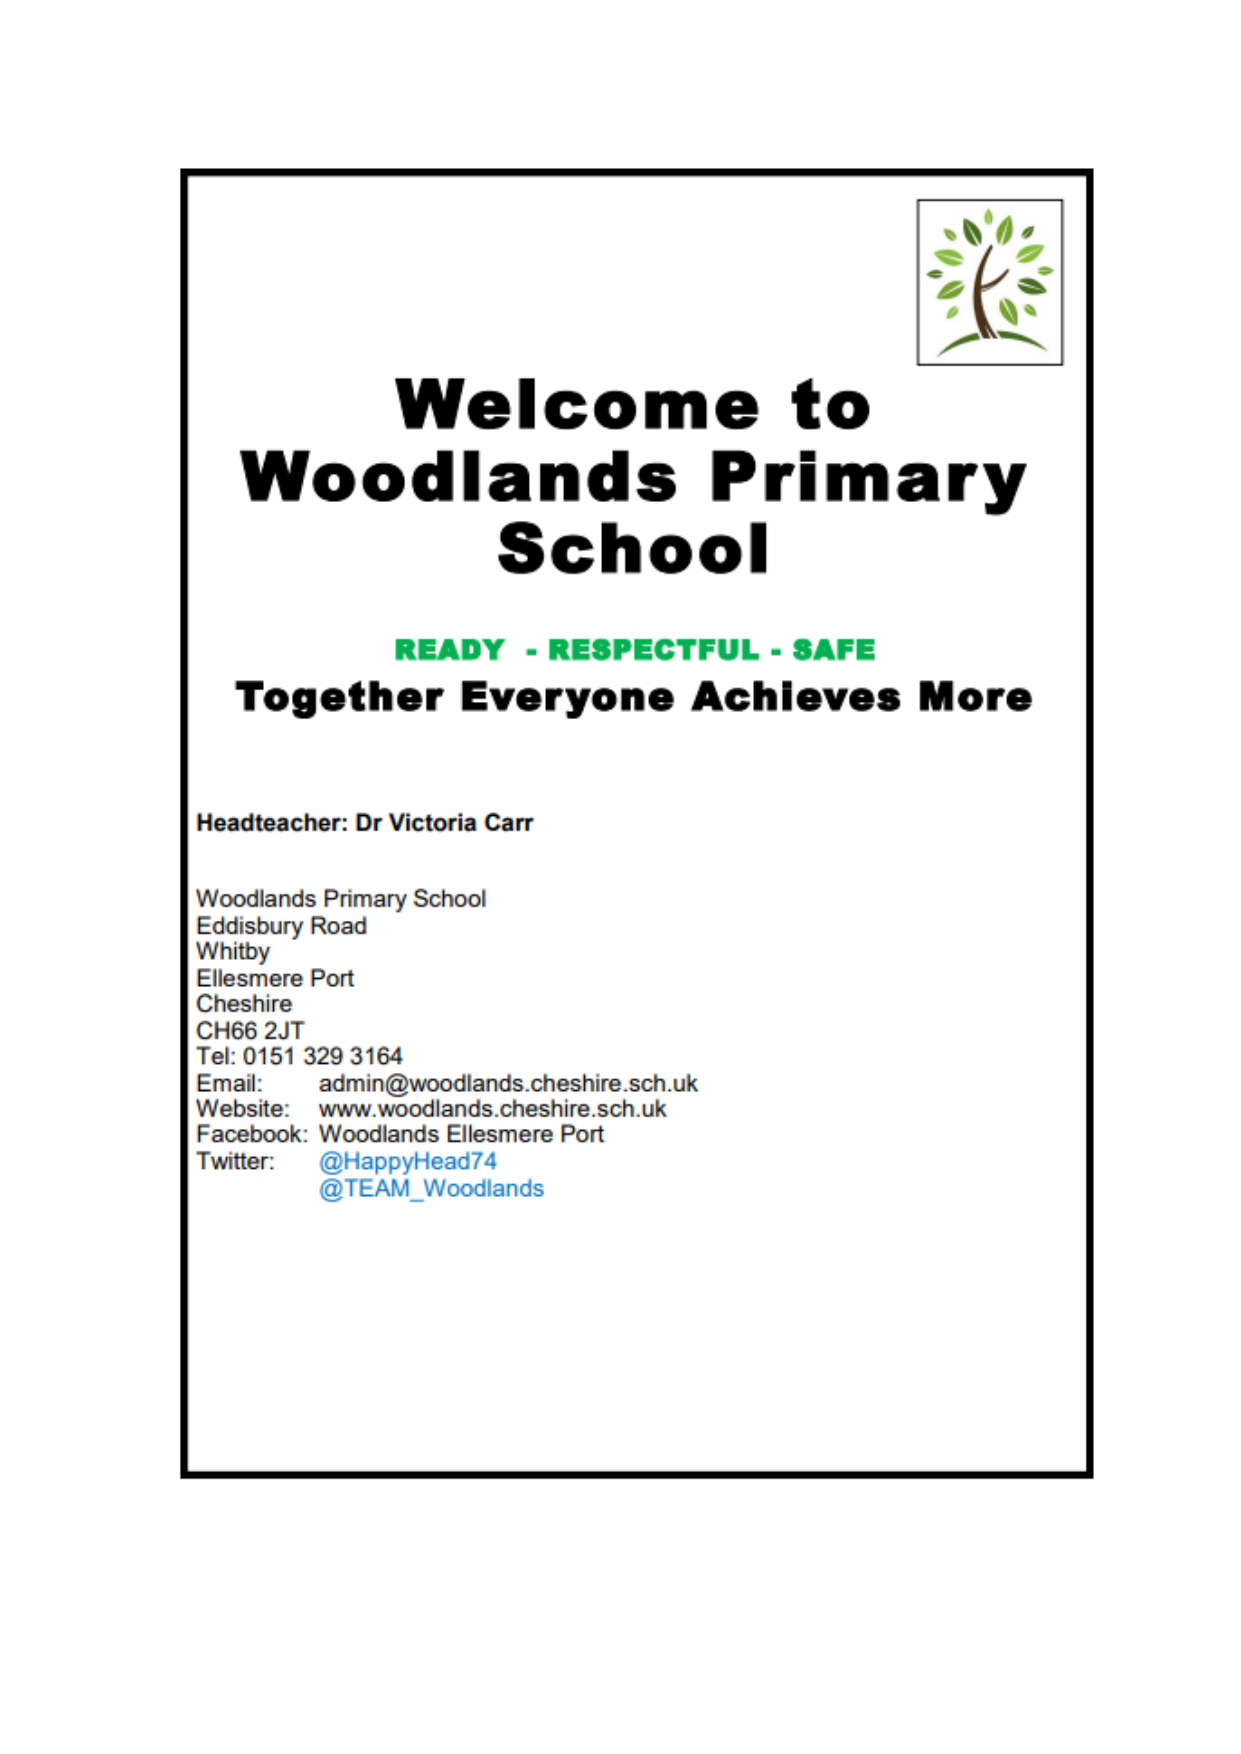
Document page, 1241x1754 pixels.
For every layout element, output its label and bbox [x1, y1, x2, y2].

picture [150, 150, 1121, 1519]
